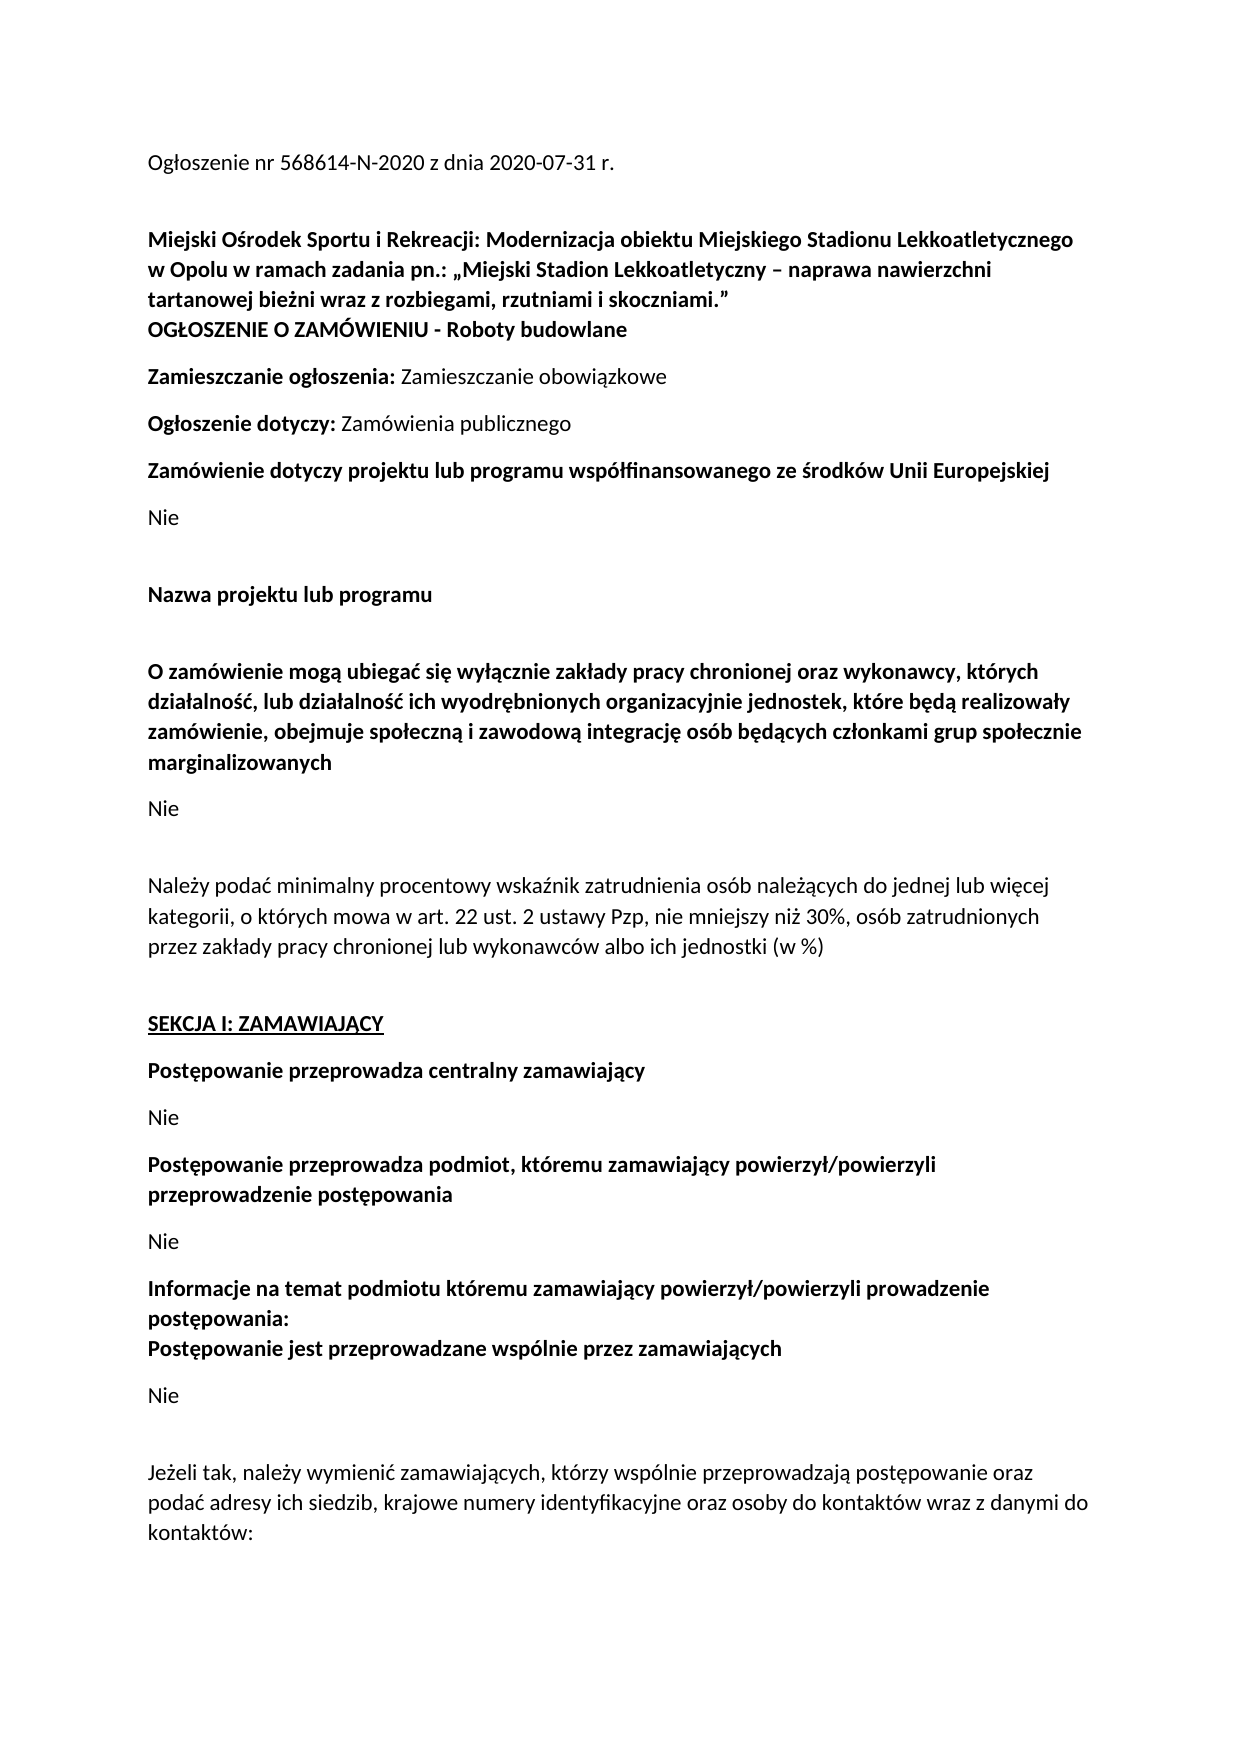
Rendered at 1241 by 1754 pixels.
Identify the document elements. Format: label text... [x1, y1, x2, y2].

text Postępowanie przeprowadza centralny zamawiający [148, 1056, 1093, 1084]
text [148, 1428, 1093, 1577]
text Nie [148, 1381, 1093, 1409]
text Nie [148, 1103, 1093, 1131]
text Nie [148, 1227, 1093, 1255]
text Miejski Ośrodek Sportu i Rekreacji: Modernizacja obiektu Miejskiego Stadionu Lekkoatletycznego w Opolu w ramach zadania pn.: „Miejski Stadion Lekkoatletyczny – naprawa nawierzchni tartanowej bieżni wraz z rozbiegami, rzutniami i skoczniami.” OGŁOSZENIE O ZAMÓWIENIU - Roboty budowlane [148, 225, 1093, 343]
text Należy podać minimalny procentowy wskaźnik zatrudnienia osób należących do jednej lub więcej kategorii, o których mowa w art. 22 ust. 2 ustawy Pzp, nie mniejszy niż 30%, osób zatrudnionych przez zakłady pracy chronionej lub wykonawców albo ich jednostki (w %) [148, 841, 1093, 990]
text SEKCJA I: ZAMAWIAJĄCY [148, 1009, 1093, 1037]
text Nie [148, 503, 1093, 531]
text Informacje na temat podmiotu któremu zamawiający powierzył/powierzyli prowadzenie postępowania: Postępowanie jest przeprowadzane wspólnie przez zamawiających [148, 1274, 1093, 1362]
text Zamieszczanie ogłoszenia: Zamieszczanie obowiązkowe [148, 362, 1093, 390]
text O zamówienie mogą ubiegać się wyłącznie zakłady pracy chronionej oraz wykonawcy, których działalność, lub działalność ich wyodrębnionych organizacyjnie jednostek, które będą realizowały zamówienie, obejmuje społeczną i zawodową integrację osób będących członkami grup społecznie marginalizowanych [148, 657, 1093, 776]
text Nazwa projektu lub programu [148, 550, 1093, 638]
text Ogłoszenie dotyczy: Zamówienia publicznego [148, 409, 1093, 437]
text Ogłoszenie nr 568614-N-2020 z dnia 2020-07-31 r. [148, 148, 1093, 206]
text Zamówienie dotyczy projektu lub programu współfinansowanego ze środków Unii Europejskiej [148, 456, 1093, 484]
text Nie [148, 794, 1093, 822]
text Postępowanie przeprowadza podmiot, któremu zamawiający powierzył/powierzyli przeprowadzenie postępowania [148, 1150, 1093, 1208]
